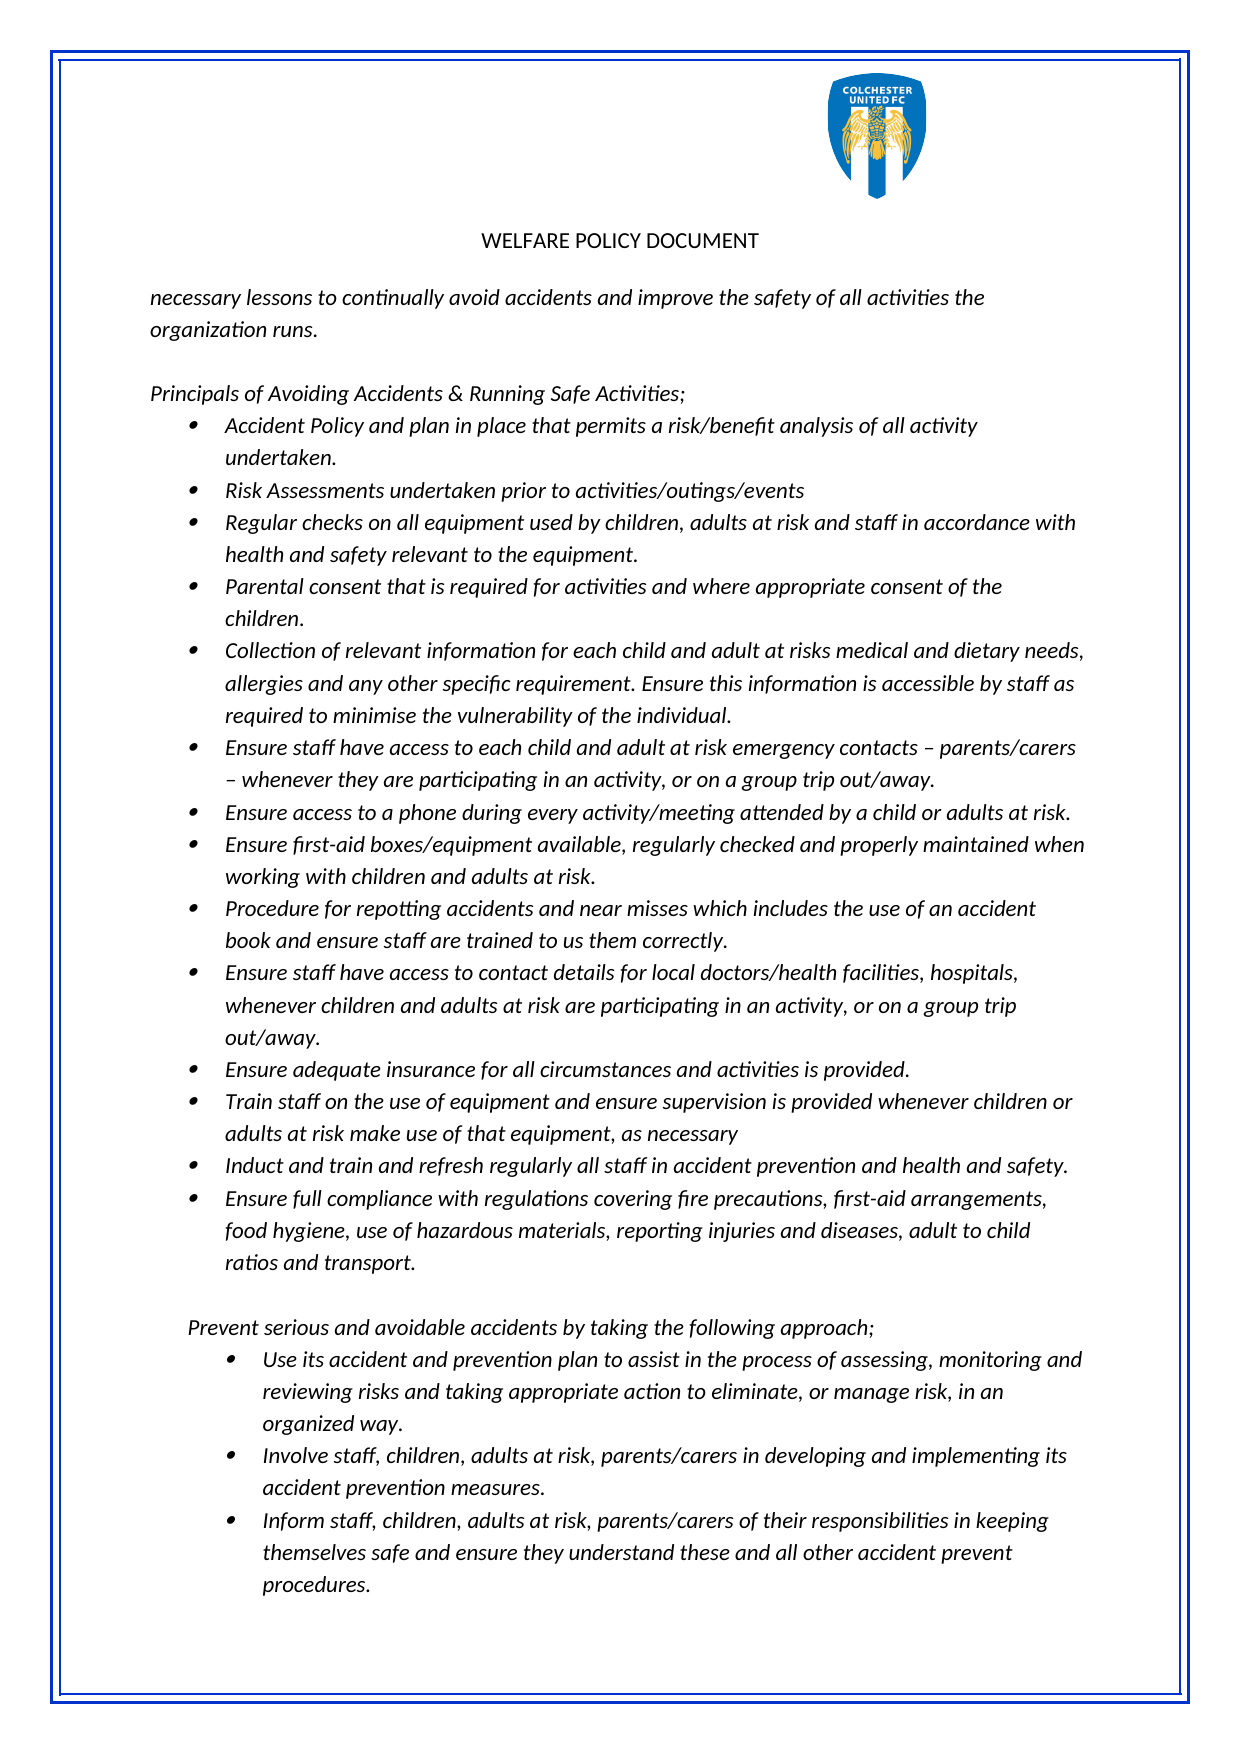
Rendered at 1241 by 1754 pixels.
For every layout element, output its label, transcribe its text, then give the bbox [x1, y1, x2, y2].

list Ensure first-aid boxes/equipment available, regularly checked and properly maintained when working with children and adults at risk. [187, 830, 1090, 890]
list Ensure full compliance with regulations covering fire precautions, first-aid arrangements, food hygiene, use of hazardous materials, reporting injuries and diseases, adult to child ratios and transport. [187, 1184, 1090, 1276]
list Train staff on the use of equipment and ensure supervision is provided whenever children or adults at risk make use of that equipment, as necessary [187, 1087, 1090, 1147]
list Regular checks on all equipment used by children, adults at risk and staff in accordance with health and safety relevant to the equipment. [187, 508, 1090, 568]
text Prevent serious and avoidable accidents by taking the following approach; [187, 1313, 1090, 1341]
list Ensure adequate insurance for all circumstances and activities is provided. [187, 1055, 1090, 1083]
list Collection of relevant information for each child and adult at risks medical and dietary needs, allergies and any other specific requirement. Ensure this information is accessible by staff as required to minimise the vulnerability of the individual. [187, 637, 1090, 729]
list Ensure staff have access to each child and adult at risk emergency contacts – parents/carers – whenever they are participating in an activity, or on a group trip out/away. [187, 733, 1090, 793]
list Induct and train and refresh regularly all staff in accident prevention and health and safety. [187, 1152, 1090, 1180]
list Accident Policy and plan in place that permits a risk/benefit analysis of all activity undertaken. [187, 411, 1090, 472]
list Risk Assessments undertaken prior to activities/outings/events [187, 476, 1090, 504]
text Principals of Avoiding Accidents & Running Safe Activities; [150, 379, 1090, 407]
list Ensure access to a phone during every activity/meeting attended by a child or adults at risk. [187, 798, 1090, 826]
list Parental consent that is required for activities and where appropriate consent of the children. [187, 572, 1090, 632]
list Involve staff, children, adults at risk, parents/carers in developing and implementing its accident prevention measures. [225, 1441, 1090, 1502]
list Inform staff, children, adults at risk, parents/carers of their responsibilities in keeping themselves safe and ensure they understand these and all other accident prevent procedures. [225, 1506, 1090, 1598]
list Ensure staff have access to contact details for local doctors/health facilities, hospitals, whenever children and adults at risk are participating in an activity, or on a group trip out/away. [187, 958, 1090, 1051]
list Use its accident and prevention plan to assist in the process of assessing, monitoring and reviewing risks and taking appropriate action to eliminate, or manage risk, in an organized way. [225, 1345, 1090, 1437]
picture [827, 73, 927, 199]
list Procedure for repotting accidents and near misses which includes the use of an accident book and ensure staff are trained to us them correctly. [187, 894, 1090, 954]
